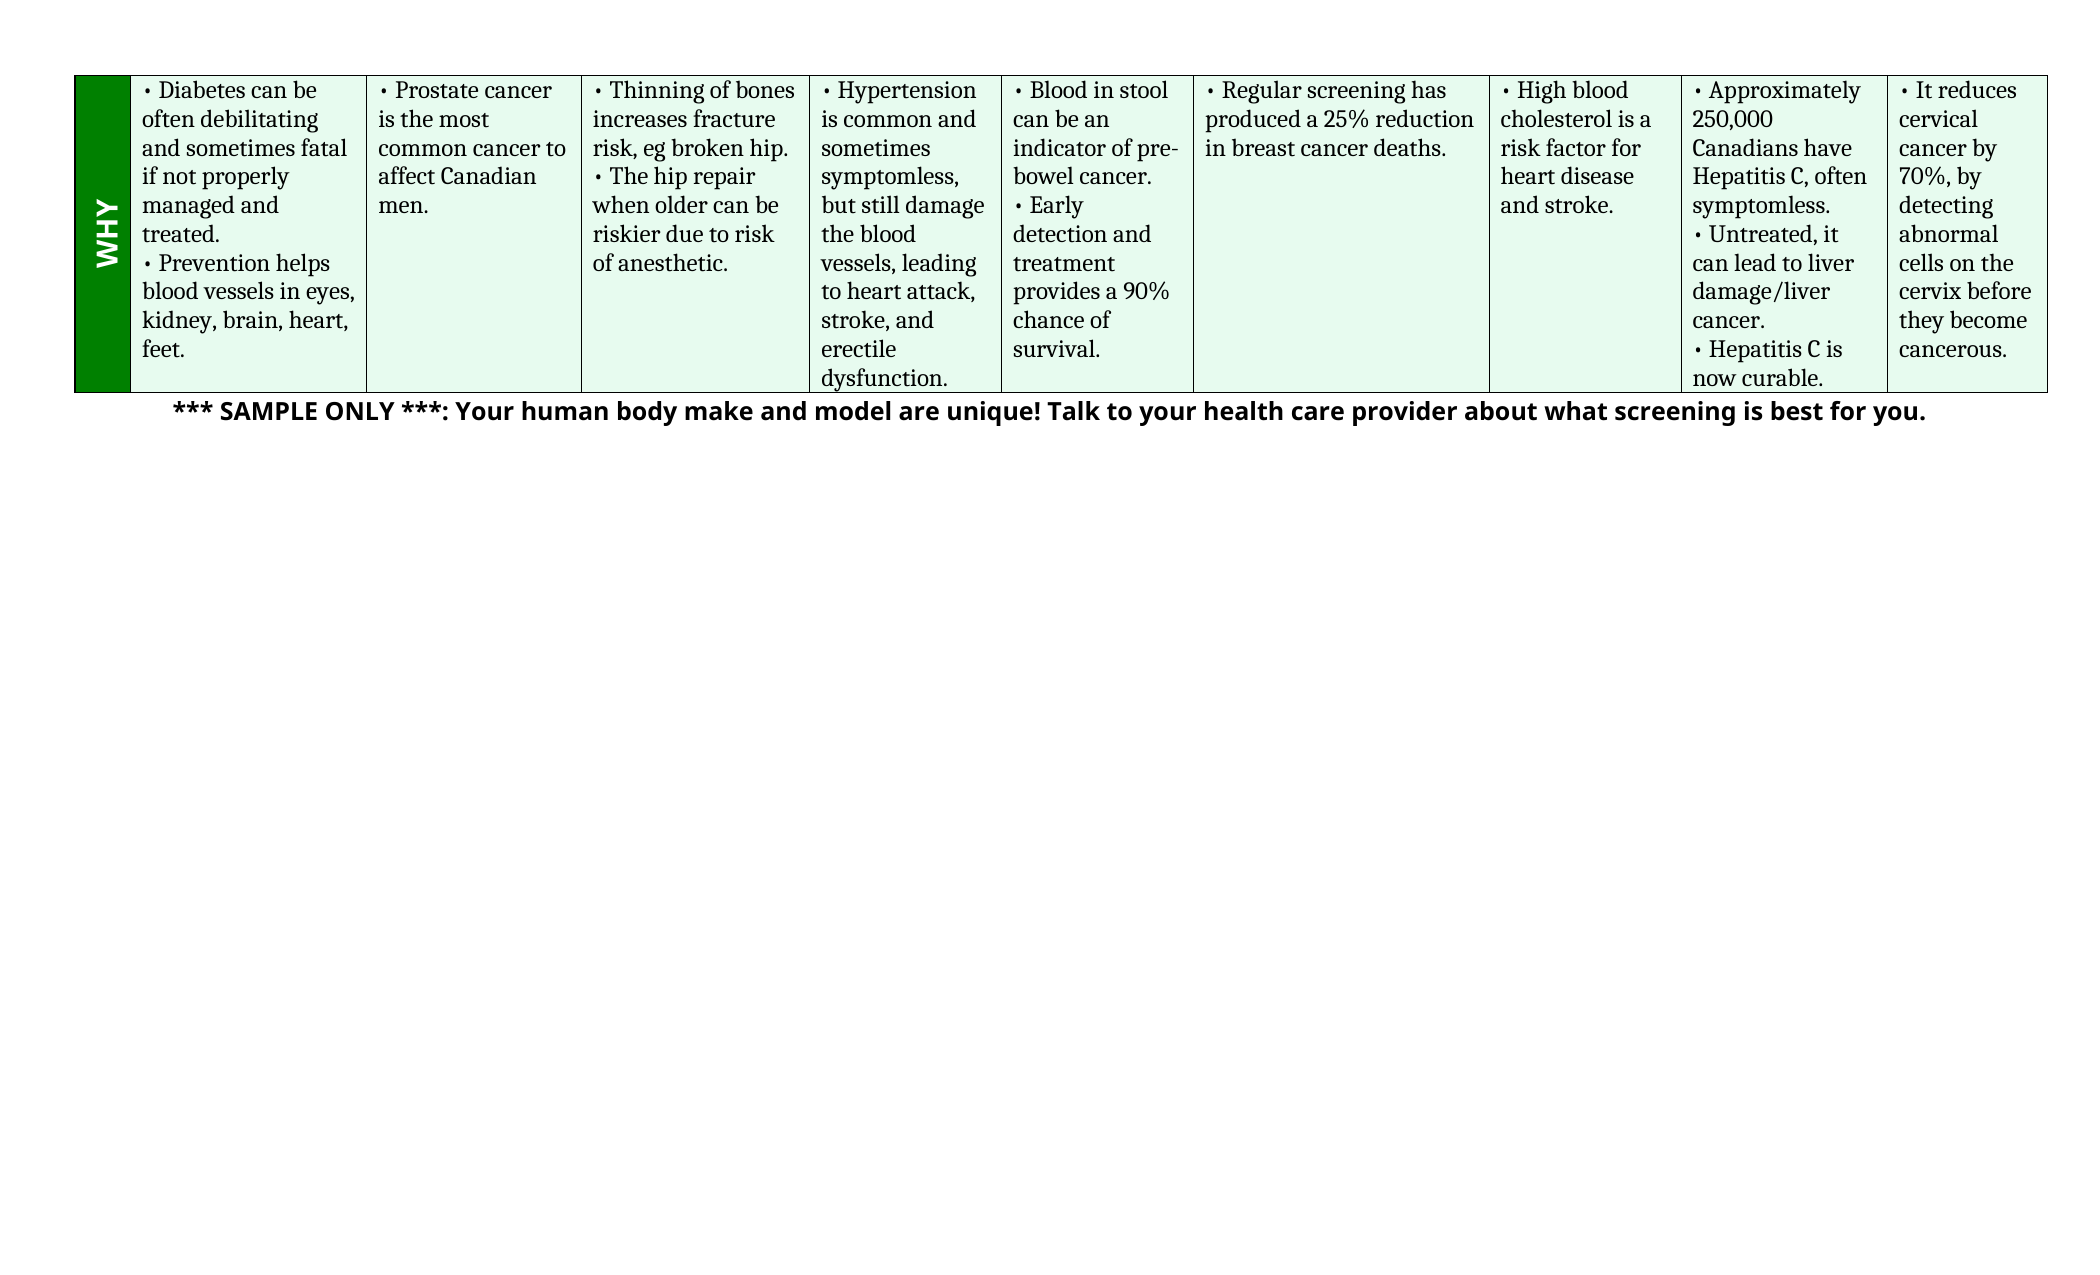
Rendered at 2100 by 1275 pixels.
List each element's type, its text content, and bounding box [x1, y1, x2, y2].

table_cell • Prostate cancer is the most common cancer to affect Canadian men. [367, 76, 581, 392]
table_cell • Thinning of bones increases fracture risk, eg broken hip. • The hip repair when older can be riskier due to risk of anesthetic. [582, 76, 809, 392]
table_cell • High blood cholesterol is a risk factor for heart disease and stroke. [1490, 76, 1681, 392]
table_cell • Regular screening has produced a 25% reduction in breast cancer deaths. [1194, 76, 1489, 392]
table_cell • Approximately 250,000 Canadians have Hepatitis C, often symptomless. • Untreated, it can lead to liver damage/liver cancer. • Hepatitis C is now curable. [1682, 76, 1887, 392]
text *** SAMPLE ONLY ***: Your human body make and model are unique! Talk to your health care provider about what screening is best for you. [75, 393, 2025, 427]
table_cell • Diabetes can be often debilitating and sometimes fatal if not properly managed and treated. • Prevention helps blood vessels in eyes, kidney, brain, heart, feet. [131, 76, 366, 392]
table_cell WHY [76, 76, 130, 392]
table_cell • It reduces cervical cancer by 70%, by detecting abnormal cells on the cervix before they become cancerous. [1888, 76, 2047, 392]
table_cell • Hypertension is common and sometimes symptomless, but still damage the blood vessels, leading to heart attack, stroke, and erectile dysfunction. [810, 76, 1001, 392]
table_cell • Blood in stool can be an indicator of pre-bowel cancer. • Early detection and treatment provides a 90% chance of survival. [1002, 76, 1193, 392]
